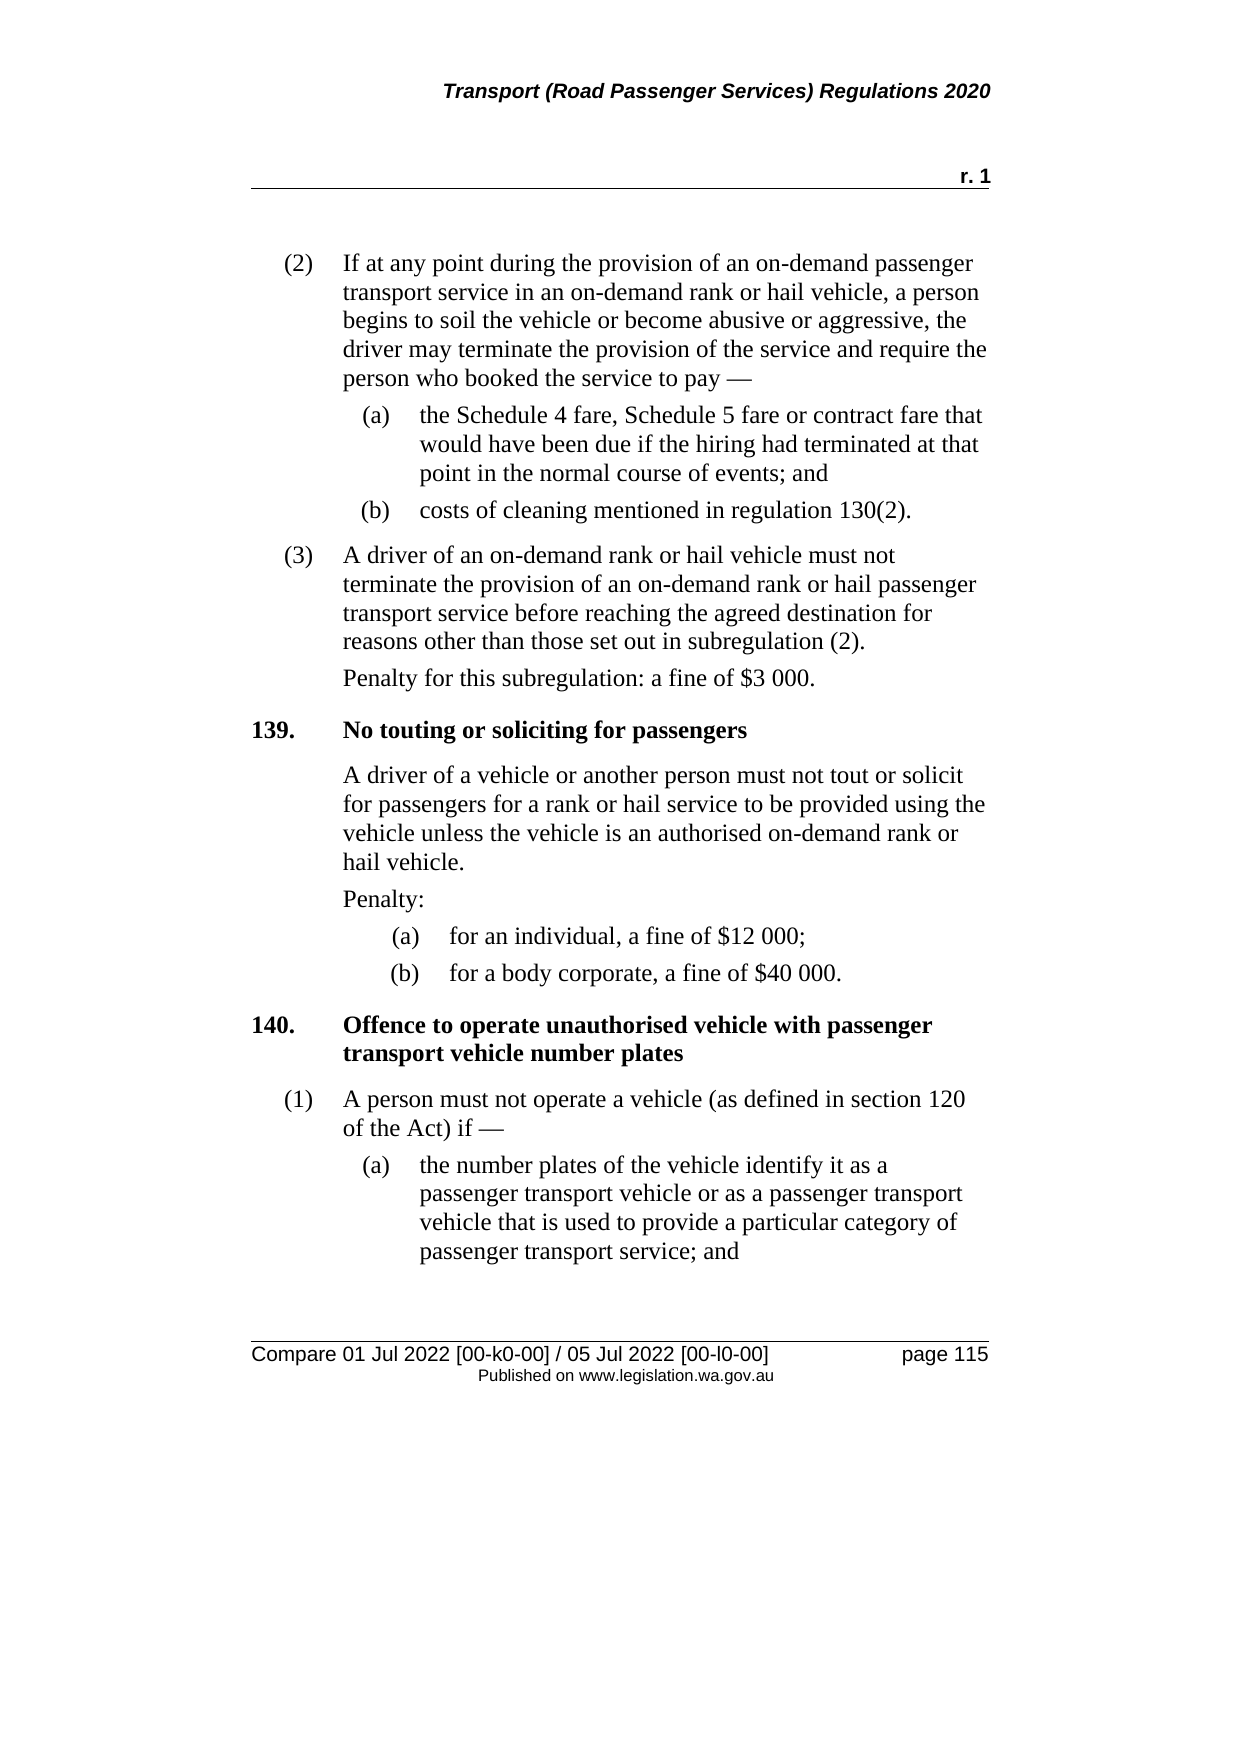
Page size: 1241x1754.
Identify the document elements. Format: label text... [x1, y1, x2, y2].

text Penalty: [251, 884, 989, 913]
text (a) the number plates of the vehicle identify it as a passenger transport vehicle or as a passenger transport vehicle that is used to provide a particular category of passenger transport service; and [251, 1150, 989, 1265]
text (b) costs of cleaning mentioned in regulation 130(2). [251, 495, 989, 523]
text (1) A person must not operate a vehicle (as defined in section 120 of the Act) if — [251, 1084, 989, 1141]
subtitle 139. No touting or soliciting for passengers [251, 715, 989, 744]
subtitle 140. Offence to operate unauthorised vehicle with passenger transport vehicle number plates [251, 1010, 989, 1067]
text Penalty for this subregulation: a fine of $3 000. [251, 663, 989, 692]
text (2) If at any point during the provision of an on-demand passenger transport service in an on-demand rank or hail vehicle, a person begins to soil the vehicle or become abusive or aggressive, the driver may terminate the provision of the service and require the person who booked the service to pay — [251, 248, 989, 392]
text (3) A driver of an on-demand rank or hail vehicle must not terminate the provision of an on-demand rank or hail passenger transport service before reaching the agreed destination for reasons other than those set out in subregulation (2). [251, 540, 989, 655]
text (a) for an individual, a fine of $12 000; [251, 921, 989, 950]
text A driver of a vehicle or another person must not tout or solicit for passengers for a rank or hail service to be provided using the vehicle unless the vehicle is an authorised on-demand rank or hail vehicle. [251, 761, 989, 876]
text (a) the Schedule 4 fare, Schedule 5 fare or contract fare that would have been due if the hiring had terminated at that point in the normal course of events; and [251, 400, 989, 486]
text (b) for a body corporate, a fine of $40 000. [251, 958, 989, 987]
